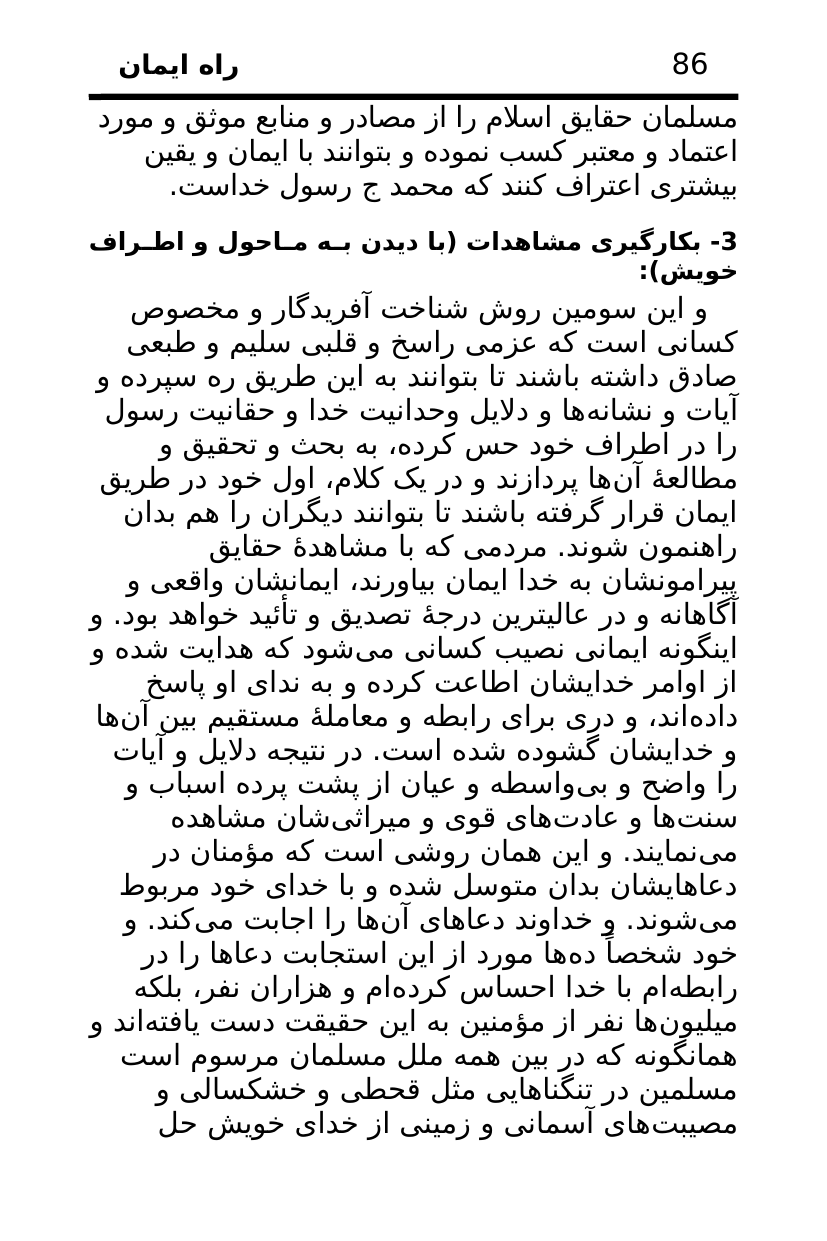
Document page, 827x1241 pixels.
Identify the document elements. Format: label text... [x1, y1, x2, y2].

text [89, 291, 738, 1140]
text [89, 100, 738, 202]
text 3- بکارگیری مشاهدات (با دیدن به ماحول و اطراف خویش): [89, 227, 738, 285]
